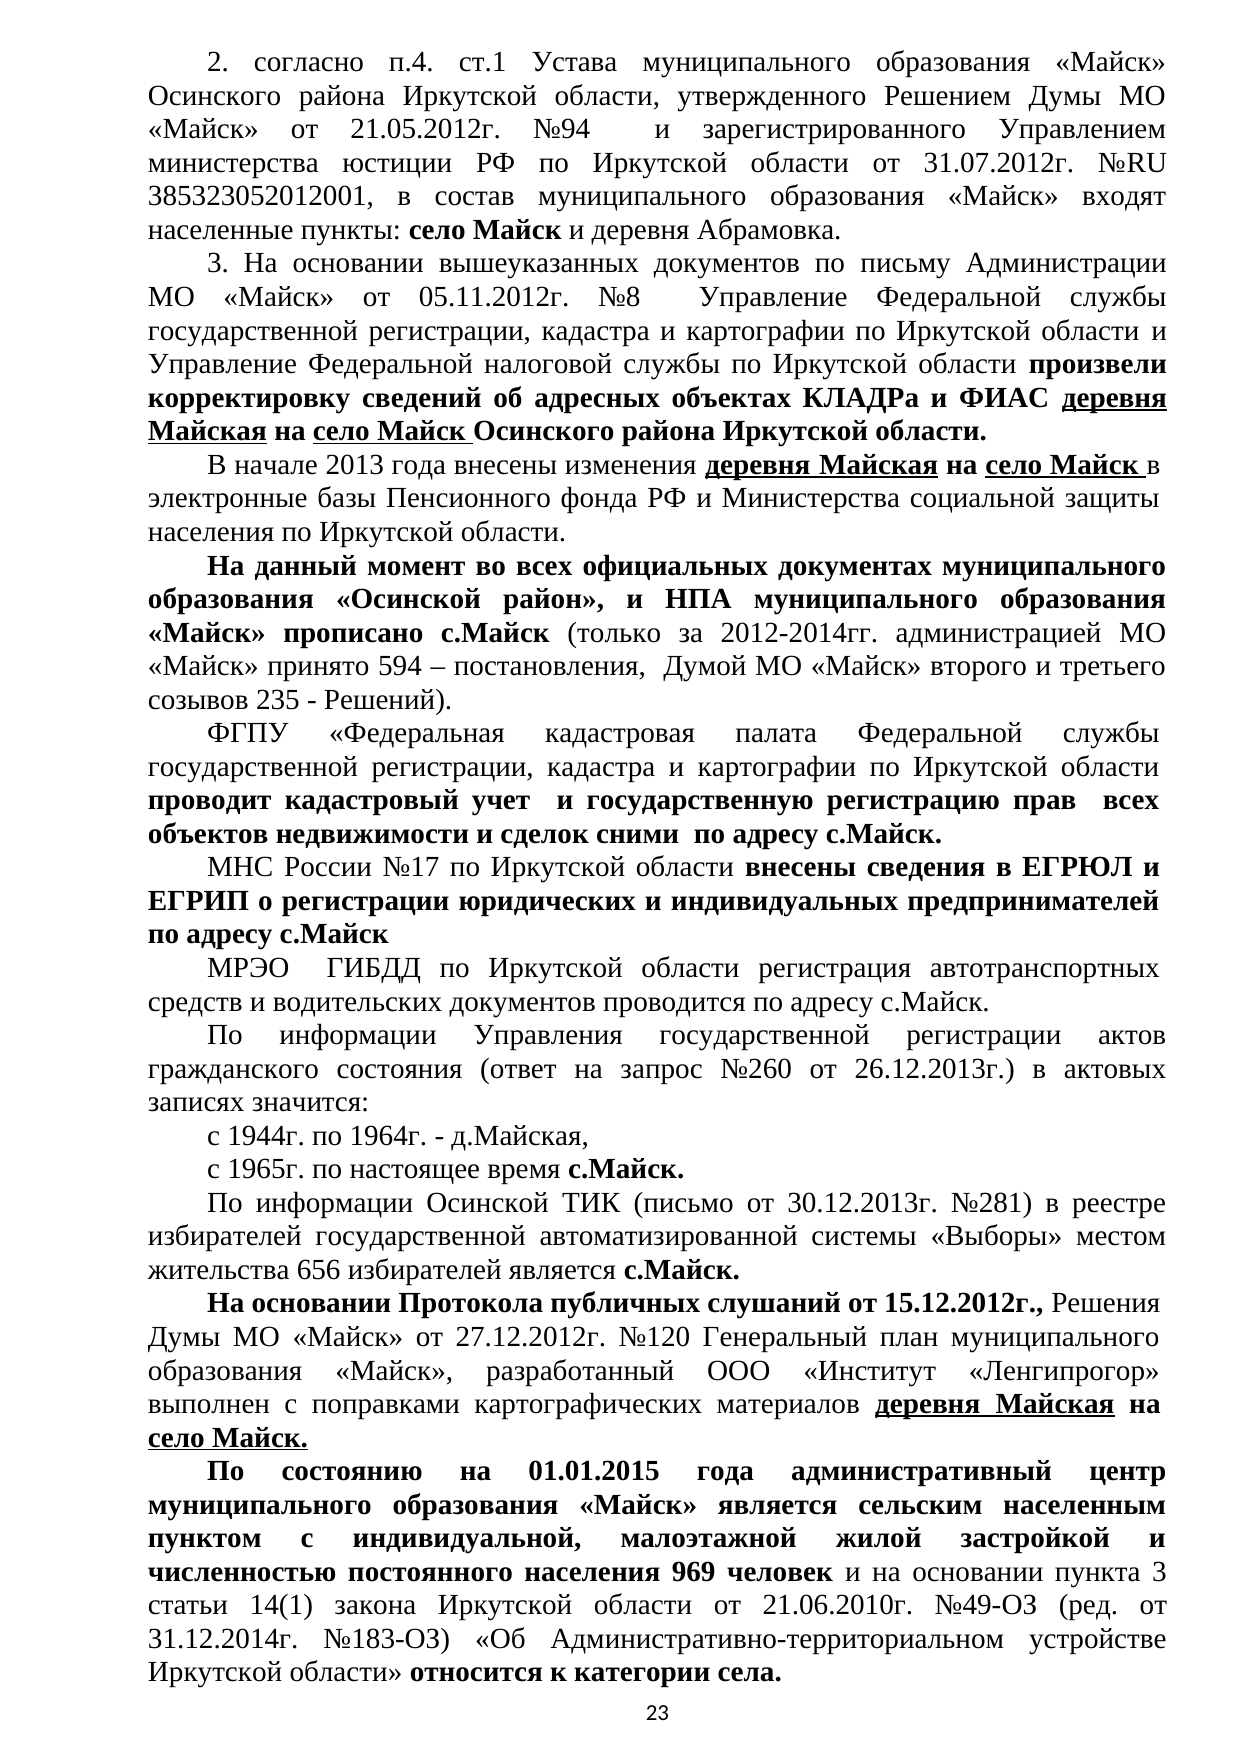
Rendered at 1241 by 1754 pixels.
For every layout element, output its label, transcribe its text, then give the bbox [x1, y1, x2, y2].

text с 1965г. по настоящее время с.Майск. [148, 1151, 1167, 1185]
text МРЭО ГИБДД по Иркутской области регистрация автотранспортных средств и водительских документов проводится по адресу с.Майск. [148, 950, 1160, 1017]
text По информации Управления государственной регистрации актов гражданского состояния (ответ на запрос №260 от 26.12.2013г.) в актовых записях значится: [148, 1017, 1167, 1118]
text На данный момент во всех официальных документах муниципального образования «Осинской район», и НПА муниципального образования «Майск» прописано с.Майск (только за 2012-2014гг. администрацией МО «Майск» принято 594 – постановления, Думой МО «Майск» второго и третьего созывов 235 - Решений). [148, 548, 1167, 715]
text В начале 2013 года внесены изменения деревня Майская на село Майск в электронные базы Пенсионного фонда РФ и Министерства социальной защиты населения по Иркутской области. [148, 447, 1160, 548]
text с 1944г. по 1964г. - д.Майская, [148, 1118, 1167, 1151]
text На основании Протокола публичных слушаний от 15.12.2012г., Решения Думы МО «Майск» от 27.12.2012г. №120 Генеральный план муниципального образования «Майск», разработанный ООО «Институт «Ленгипрогор» выполнен с поправками картографических материалов деревня Майская на село Майск. [148, 1286, 1160, 1453]
text МНС России №17 по Иркутской области внесены сведения в ЕГРЮЛ и ЕГРИП о регистрации юридических и индивидуальных предпринимателей по адресу с.Майск [148, 849, 1160, 950]
text 2. согласно п.4. ст.1 Устава муниципального образования «Майск» Осинского района Иркутской области, утвержденного Решением Думы МО «Майск» от 21.05.2012г. №94 и зарегистрированного Управлением министерства юстиции РФ по Иркутской области от 31.07.2012г. №RU 385323052012001, в состав муниципального образования «Майск» входят населенные пункты: село Майск и деревня Абрамовка. [148, 44, 1167, 246]
text По состоянию на 01.01.2015 года административный центр муниципального образования «Майск» является сельским населенным пунктом с индивидуальной, малоэтажной жилой застройкой и численностью постоянного населения 969 человек и на основании пункта 3 статьи 14(1) закона Иркутской области от 21.06.2010г. №49-ОЗ (ред. от 31.12.2014г. №183-ОЗ) «Об Административно-территориальном устройстве Иркутской области» относится к категории села. [148, 1453, 1167, 1688]
text По информации Осинской ТИК (письмо от 30.12.2013г. №281) в реестре избирателей государственной автоматизированной системы «Выборы» местом жительства 656 избирателей является с.Майск. [148, 1185, 1167, 1286]
text ФГПУ «Федеральная кадастровая палата Федеральной службы государственной регистрации, кадастра и картографии по Иркутской области проводит кадастровый учет и государственную регистрацию прав всех объектов недвижимости и сделок сними по адресу с.Майск. [148, 715, 1160, 849]
text 3. На основании вышеуказанных документов по письму Администрации МО «Майск» от 05.11.2012г. №8 Управление Федеральной службы государственной регистрации, кадастра и картографии по Иркутской области и Управление Федеральной налоговой службы по Иркутской области произвели корректировку сведений об адресных объектах КЛАДРа и ФИАС деревня Майская на село Майск Осинского района Иркутской области. [148, 246, 1167, 447]
